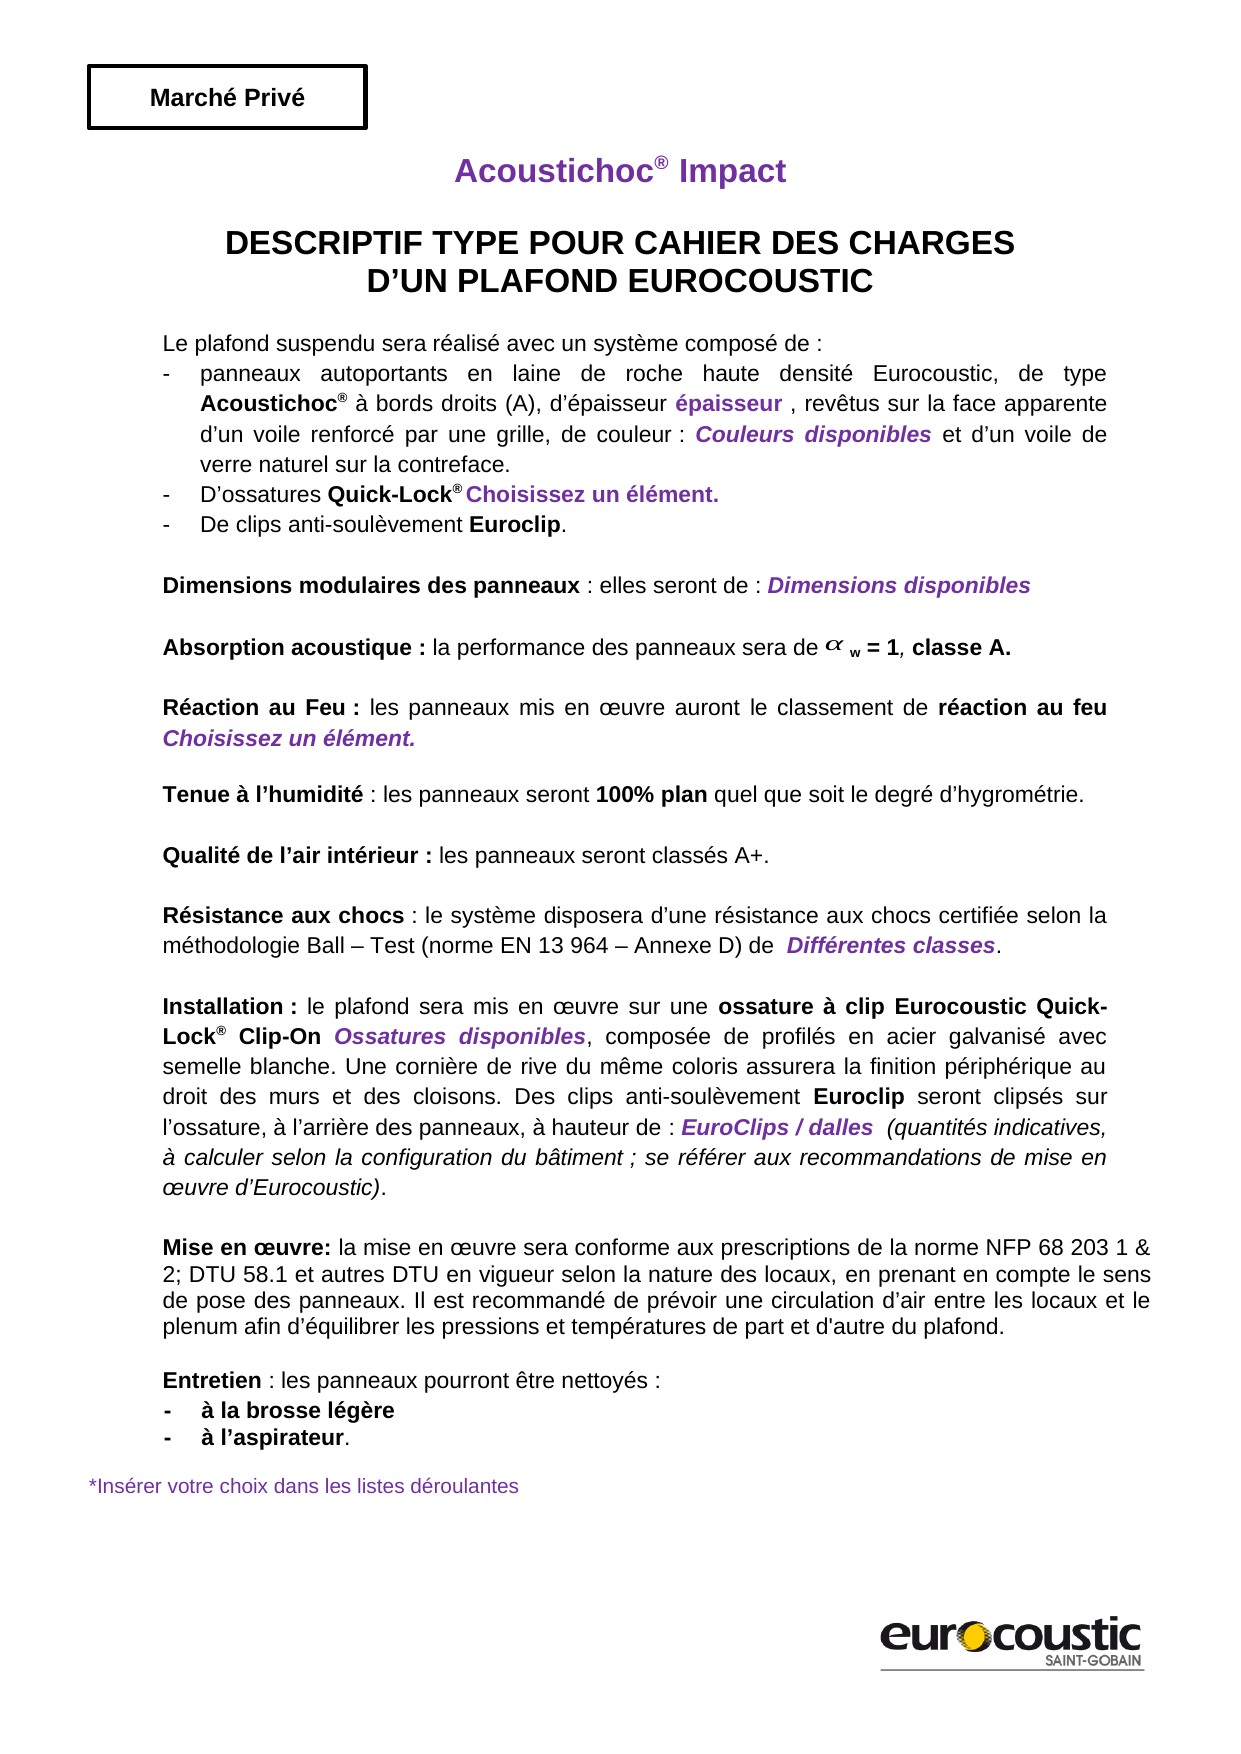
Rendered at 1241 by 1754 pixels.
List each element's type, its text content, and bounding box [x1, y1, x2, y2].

text *Insérer votre choix dans les listes déroulantes [89, 1474, 1152, 1498]
list De clips anti-soulèvement Euroclip. [162, 511, 1107, 538]
text Tenue à l’humidité : les panneaux seront 100% plan quel que soit le degré d’hygrométrie. [162, 781, 1107, 807]
text Installation : le plafond sera mis en œuvre sur une ossature à clip Eurocoustic Quick-Lock® Clip-On , composée de profilés en acier galvanisé avec semelle blanche. Une cornière de rive du même coloris assurera la finition périphérique au droit des murs et des cloisons. Des clips anti-soulèvement Euroclip seront clipsés sur l’ossature, à l’arrière des panneaux, à hauteur de : (quantités indicatives, à calculer selon la configuration du bâtiment ; se référer aux recommandations de mise en œuvre d’Eurocoustic). [162, 993, 1107, 1200]
picture [870, 1605, 1152, 1681]
text Le plafond suspendu sera réalisé avec un système composé de : [162, 330, 1107, 356]
list à l’aspirateur. [164, 1424, 1152, 1450]
list à la brosse légère [164, 1397, 1152, 1424]
text Qualité de l’air intérieur : les panneaux seront classés A+. [126, 842, 1152, 868]
text Dimensions modulaires des panneaux : elles seront de : [162, 572, 1107, 598]
text Absorption acoustique : la performance des panneaux sera de w = 1, classe A. [162, 632, 1107, 660]
list D’ossatures Quick-Lock® [162, 481, 1107, 507]
text DESCRIPTIF TYPE POUR CAHIER DES CHARGES D’UN PLAFOND EUROCOUSTIC [89, 223, 1152, 300]
list panneaux autoportants en laine de roche haute densité Eurocoustic, de type Acoustichoc® à bords droits (A), d’épaisseur , revêtus sur la face apparente d’un voile renforcé par une grille, de couleur : et d’un voile de verre naturel sur la contreface. [162, 360, 1107, 477]
text Réaction au Feu : les panneaux mis en œuvre auront le classement de réaction au feu [162, 694, 1107, 751]
text Résistance aux chocs : le système disposera d’une résistance aux chocs certifiée selon la méthodologie Ball – Test (norme EN 13 964 – Annexe D) de . [162, 902, 1107, 958]
text Entretien : les panneaux pourront être nettoyés : [126, 1367, 1152, 1393]
text Mise en œuvre: la mise en œuvre sera conforme aux prescriptions de la norme NFP 68 203 1 & 2; DTU 58.1 et autres DTU en vigueur selon la nature des locaux, en prenant en compte le sens de pose des panneaux. Il est recommandé de prévoir une circulation d’air entre les locaux et le plenum afin d’équilibrer les pressions et températures de part et d'autre du plafond. [162, 1234, 1152, 1340]
text Acoustichoc® Impact [89, 151, 1152, 189]
